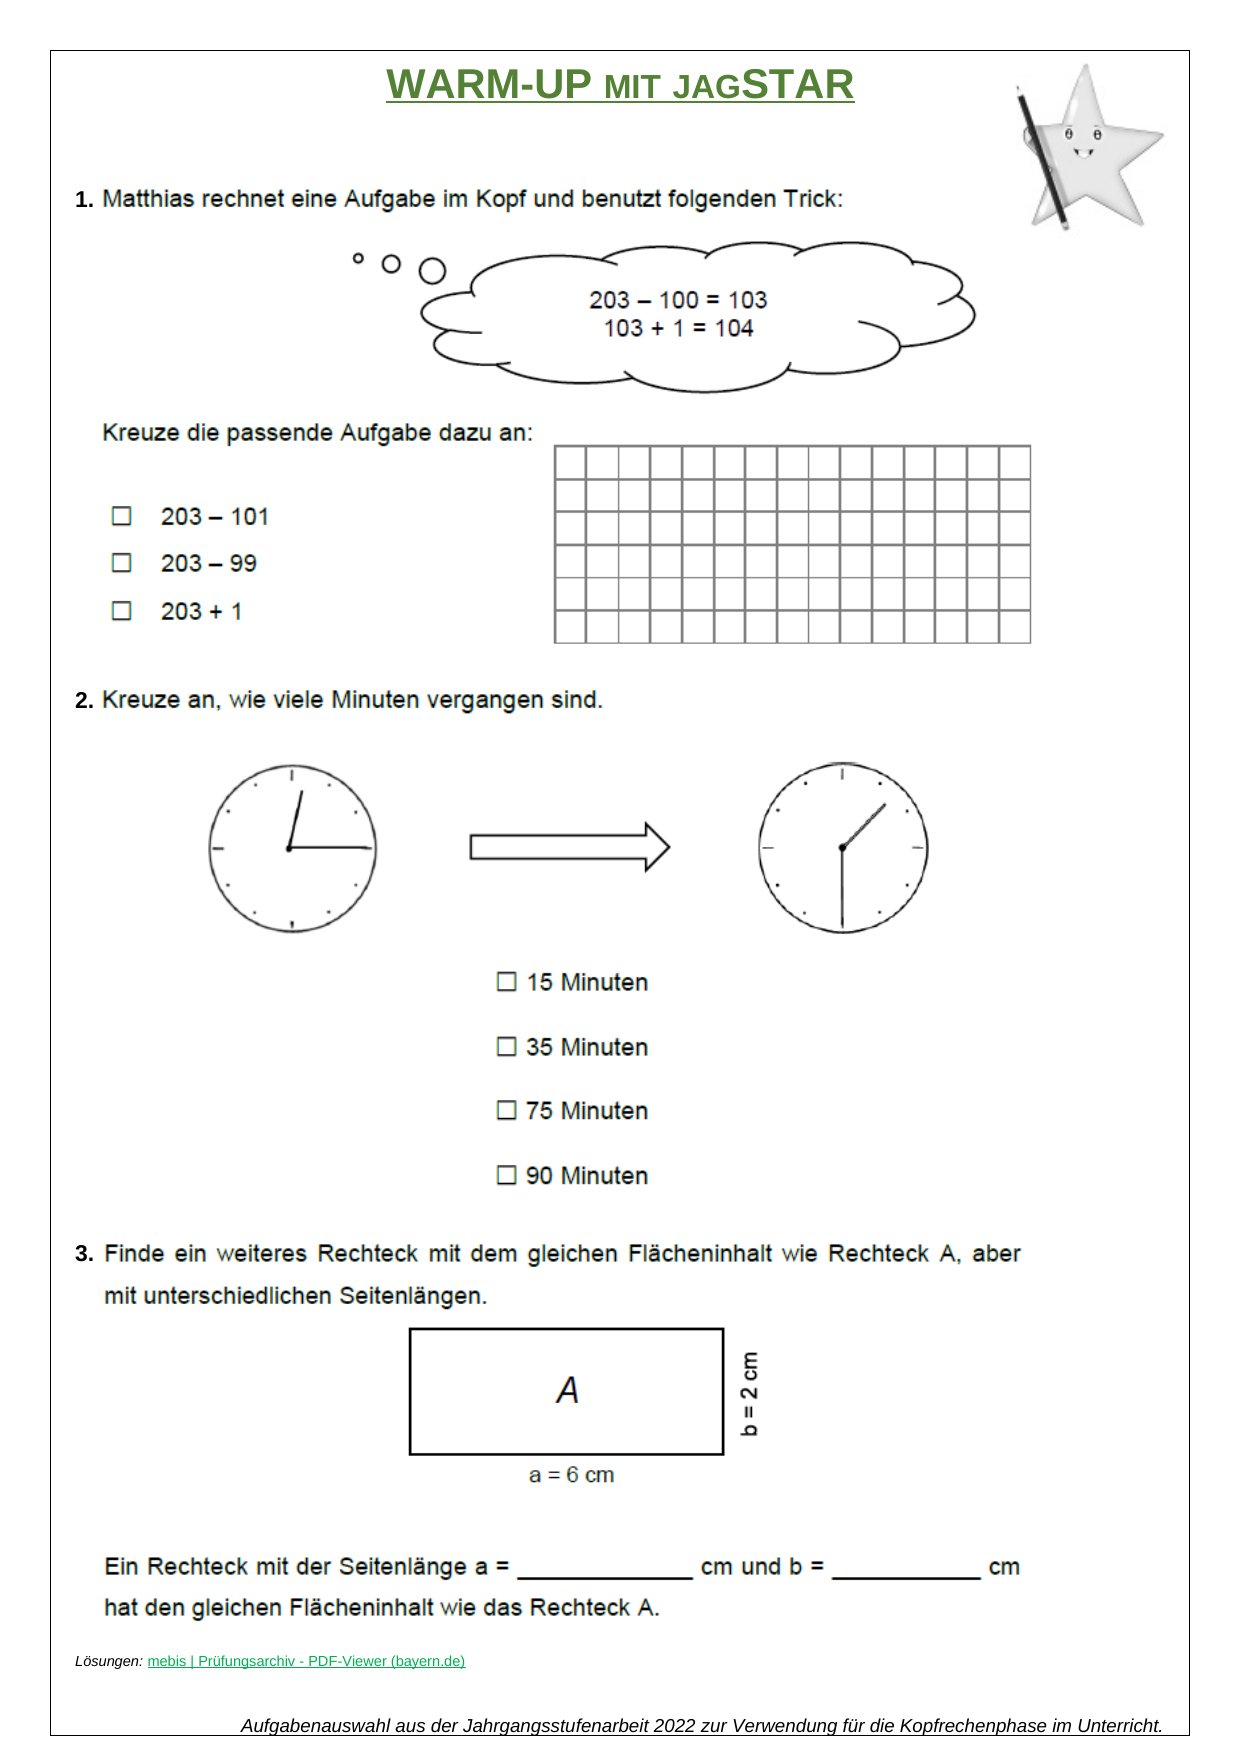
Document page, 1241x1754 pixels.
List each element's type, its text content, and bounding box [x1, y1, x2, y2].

text Lösungen: mebis | Prüfungsarchiv - PDF-Viewer (bayern.de) [75, 1652, 1165, 1669]
text 3. [75, 1240, 1165, 1267]
picture [990, 61, 1185, 256]
text 1. [75, 186, 1165, 212]
text 2. [75, 687, 1165, 713]
